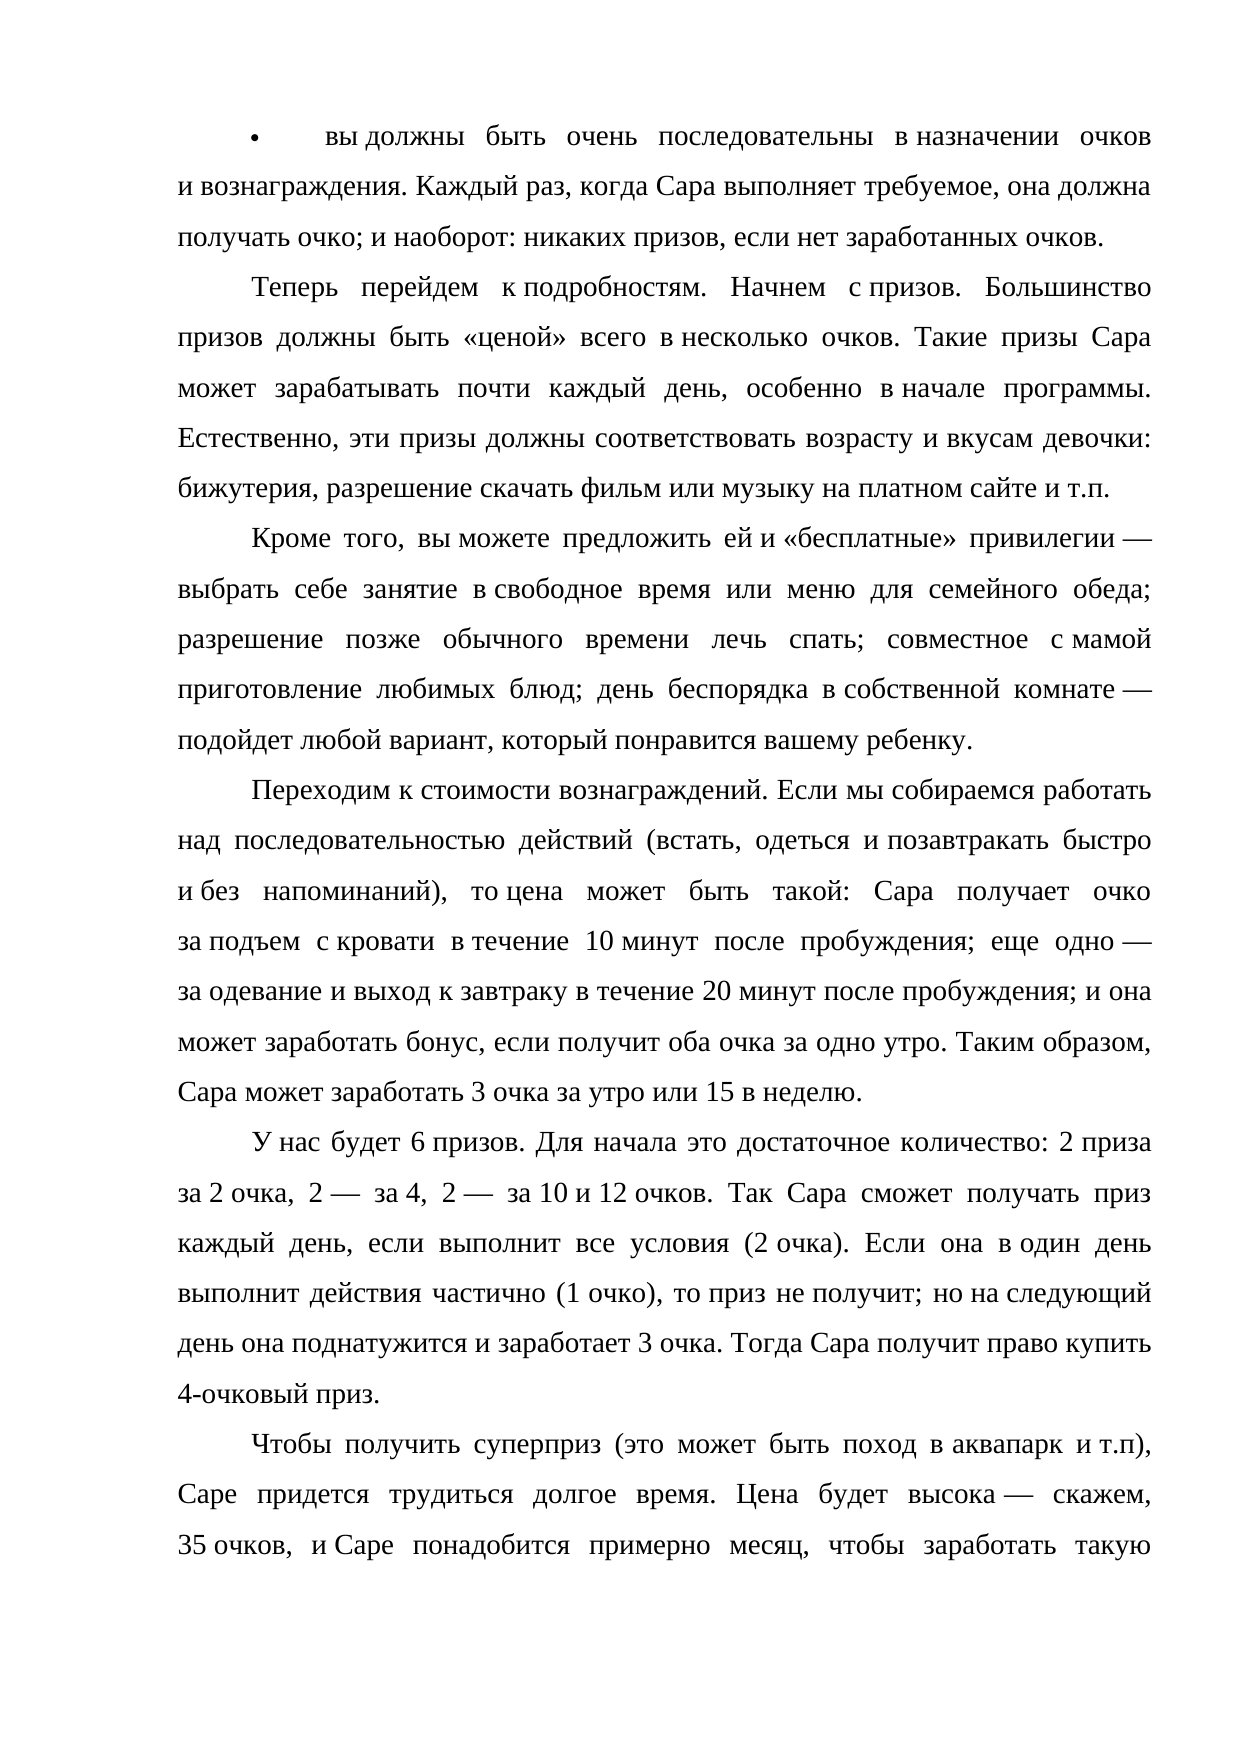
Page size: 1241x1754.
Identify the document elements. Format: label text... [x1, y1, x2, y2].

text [177, 1426, 1152, 1560]
text Теперь перейдем к подробностям. Начнем с призов. Большинство призов должны быть «ценой» всего в несколько очков. Такие призы Сара может зарабатывать почти каждый день, особенно в начале программы. Естественно, эти призы должны соответствовать возрасту и вкусам девочки: бижутерия, разрешение скачать фильм или музыку на платном сайте и т.п. [177, 269, 1152, 504]
text У нас будет 6 призов. Для начала это достаточное количество: 2 приза за 2 очка, 2 — за 4, 2 — за 10 и 12 очков. Так Сара сможет получать приз каждый день, если выполнит все условия (2 очка). Если она в один день выполнит действия частично (1 очко), то приз не получит; но на следующий день она поднатужится и заработает 3 очка. Тогда Сара получит право купить 4-очковый приз. [177, 1124, 1152, 1409]
text Кроме того, вы можете предложить ей и «бесплатные» привилегии — выбрать себе занятие в свободное время или меню для семейного обеда; разрешение позже обычного времени лечь спать; совместное с мамой приготовление любимых блюд; день беспорядка в собственной комнате — подойдет любой вариант, который понравится вашему ребенку. [177, 521, 1152, 755]
list вы должны быть очень последовательны в назначении очков и вознаграждения. Каждый раз, когда Сара выполняет требуемое, она должна получать очко; и наоборот: никаких призов, если нет заработанных очков. [177, 118, 1152, 252]
text Переходим к стоимости вознаграждений. Если мы собираемся работать над последовательностью действий (встать, одеться и позавтракать быстро и без напоминаний), то цена может быть такой: Сара получает очко за подъем с кровати в течение 10 минут после пробуждения; еще одно — за одевание и выход к завтраку в течение 20 минут после пробуждения; и она может заработать бонус, если получит оба очка за одно утро. Таким образом, Сара может заработать 3 очка за утро или 15 в неделю. [177, 772, 1152, 1108]
